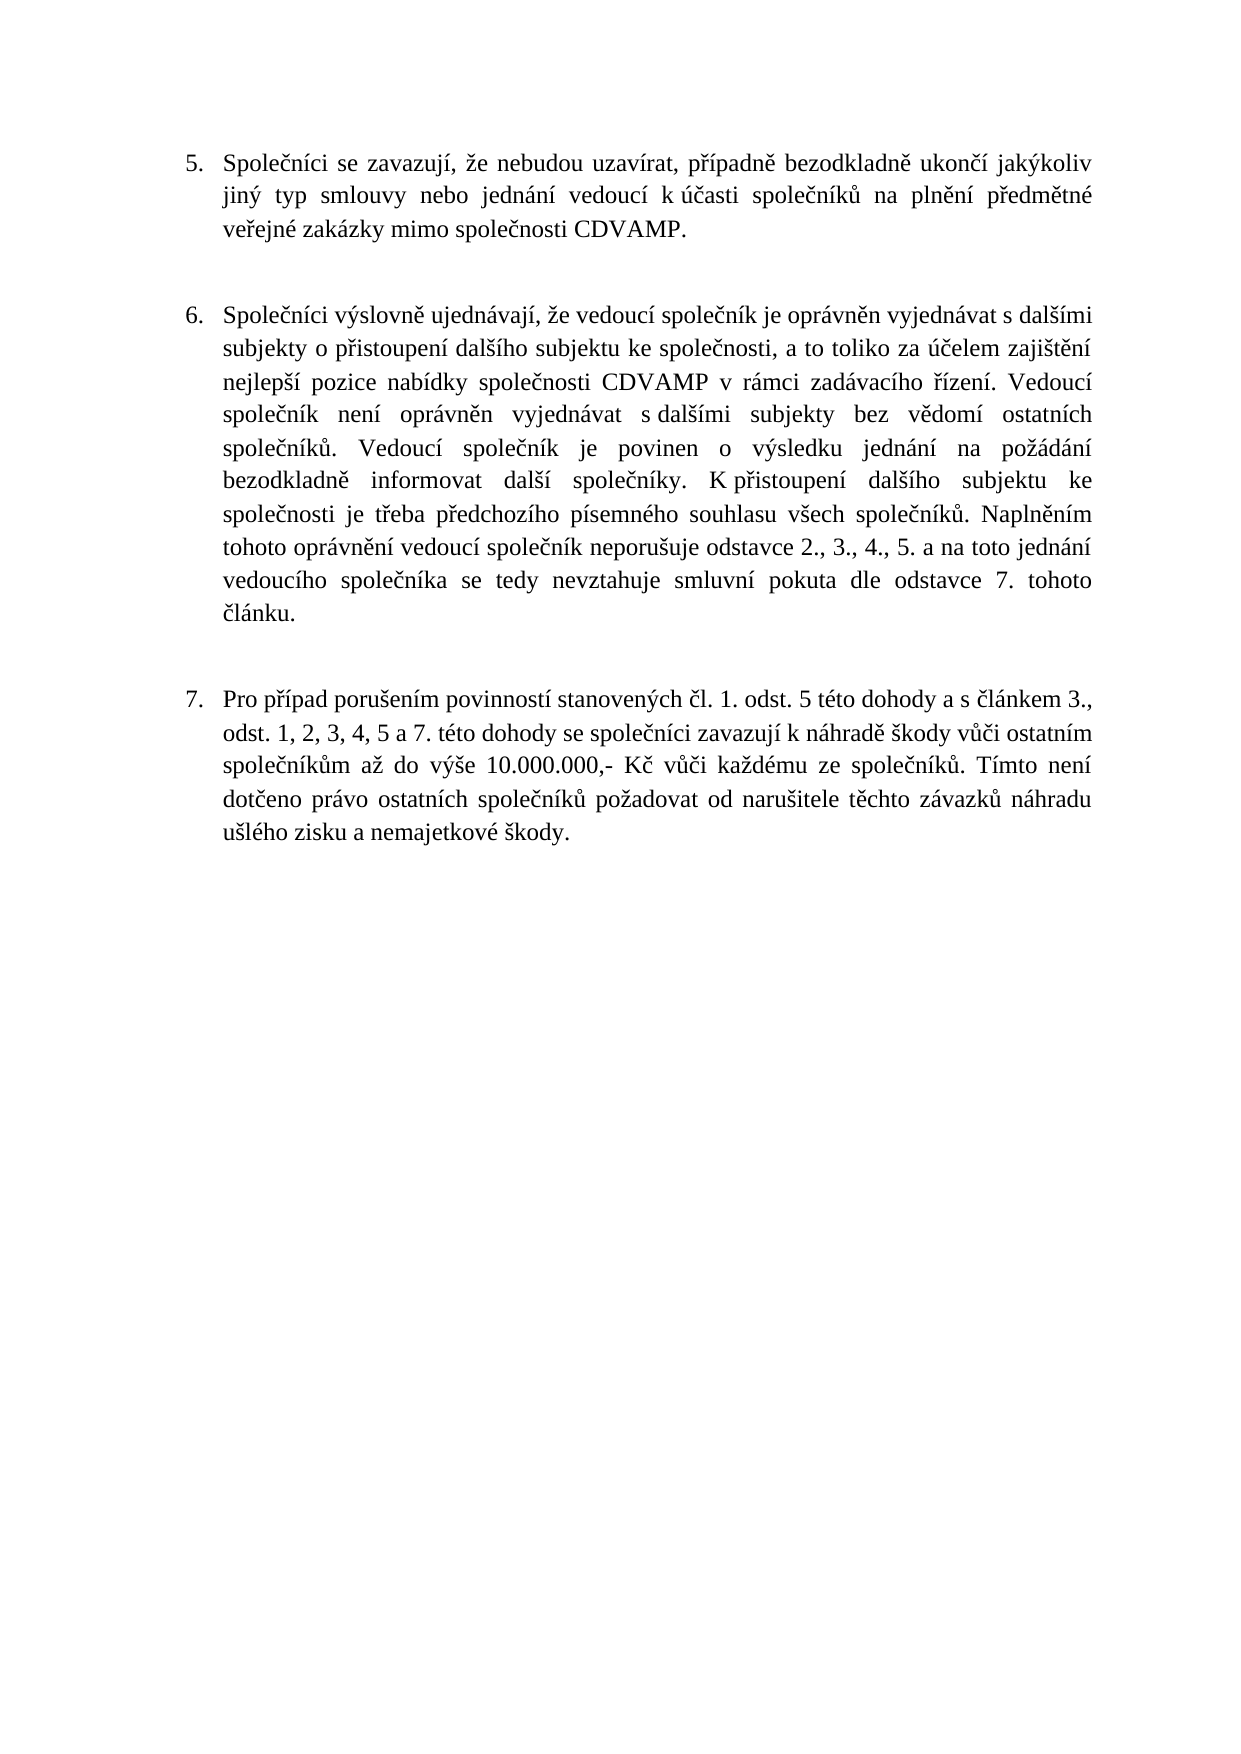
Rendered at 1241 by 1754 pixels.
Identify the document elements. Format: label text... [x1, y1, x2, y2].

list Společníci výslovně ujednávají, že vedoucí společník je oprávněn vyjednávat s dalšími subjekty o přistoupení dalšího subjektu ke společnosti, a to toliko za účelem zajištění nejlepší pozice nabídky společnosti CDVAMP v rámci zadávacího řízení. Vedoucí společník není oprávněn vyjednávat s dalšími subjekty bez vědomí ostatních společníků. Vedoucí společník je povinen o výsledku jednání na požádání bezodkladně informovat další společníky. K přistoupení dalšího subjektu ke společnosti je třeba předchozího písemného souhlasu všech společníků. Naplněním tohoto oprávnění vedoucí společník neporušuje odstavce 2., 3., 4., 5. a na toto jednání vedoucího společníka se tedy nevztahuje smluvní pokuta dle odstavce 7. tohoto článku. [185, 301, 1093, 626]
list Společníci se zavazují, že nebudou uzavírat, případně bezodkladně ukončí jakýkoliv jiný typ smlouvy nebo jednání vedoucí k účasti společníků na plnění předmětné veřejné zakázky mimo společnosti CDVAMP. [185, 148, 1093, 242]
list Pro případ porušením povinností stanovených čl. 1. odst. 5 této dohody a s článkem 3., odst. 1, 2, 3, 4, 5 a 7. této dohody se společníci zavazují k náhradě škody vůči ostatním společníkům až do výše 10.000.000,- Kč vůči každému ze společníků. Tímto není dotčeno právo ostatních společníků požadovat od narušitele těchto závazků náhradu ušlého zisku a nemajetkové škody. [185, 684, 1093, 845]
